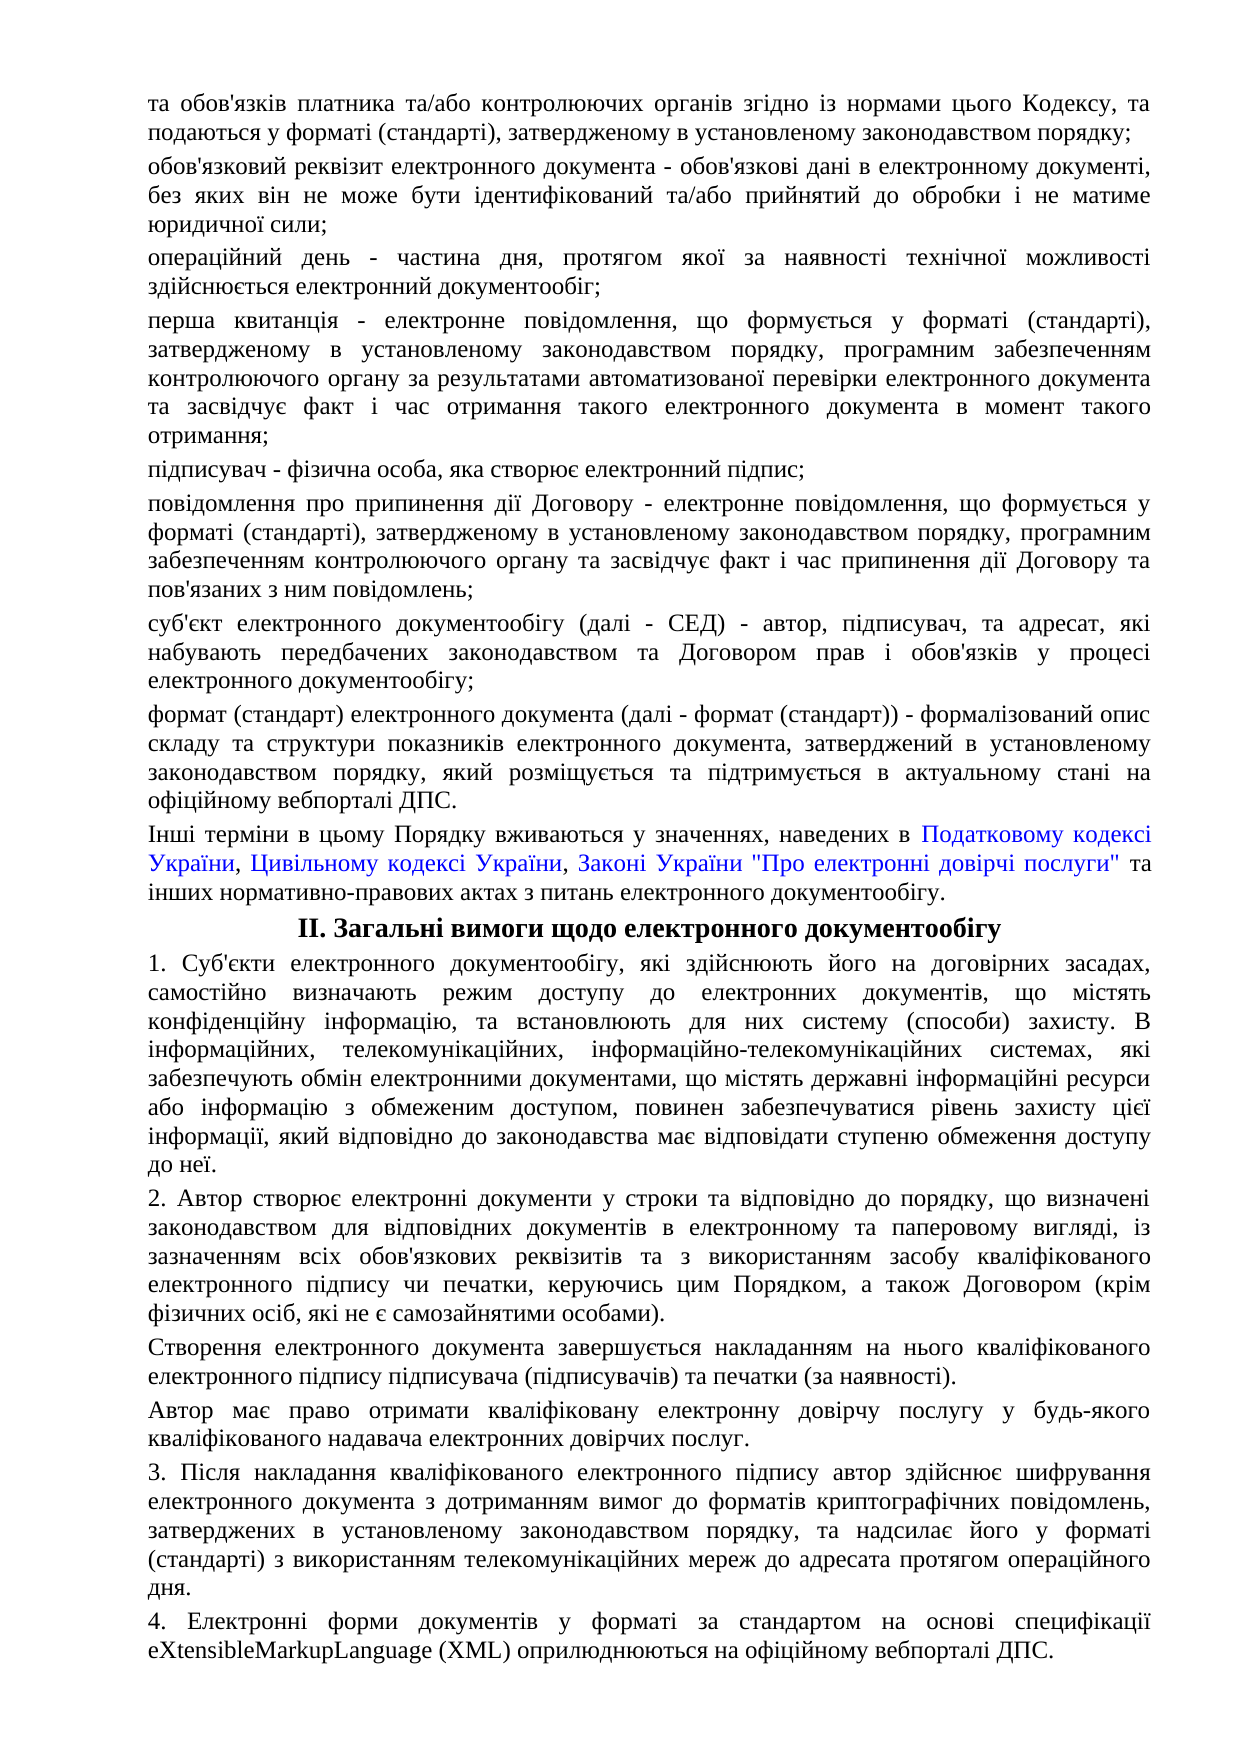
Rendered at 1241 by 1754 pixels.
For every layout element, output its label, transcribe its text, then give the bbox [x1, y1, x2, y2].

subtitle II. Загальні вимоги щодо електронного документообігу [148, 911, 1152, 943]
text Створення електронного документа завершується накладанням на нього кваліфікованого електронного підпису підписувача (підписувачів) та печатки (за наявності). [148, 1332, 1152, 1390]
text повідомлення про припинення дії Договору - електронне повідомлення, що формується у форматі (стандарті), затвердженому в установленому законодавством порядку, програмним забезпеченням контролюючого органу та засвідчує факт і час припинення дії Договору та пов'язаних з ним повідомлень; [148, 488, 1152, 603]
text суб'єкт електронного документообігу (далі - СЕД) - автор, підписувач, та адресат, які набувають передбачених законодавством та Договором прав і обов'язків у процесі електронного документообігу; [148, 608, 1152, 694]
text 1. Суб'єкти електронного документообігу, які здійснюють його на договірних засадах, самостійно визначають режим доступу до електронних документів, що містять конфіденційну інформацію, та встановлюють для них систему (способи) захисту. В інформаційних, телекомунікаційних, інформаційно-телекомунікаційних системах, які забезпечують обмін електронними документами, що містять державні інформаційні ресурси або інформацію з обмеженим доступом, повинен забезпечуватися рівень захисту цієї інформації, який відповідно до законодавства має відповідати ступеню обмеження доступу до неї. [148, 948, 1152, 1178]
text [148, 88, 1152, 146]
text 4. Електронні форми документів у форматі за стандартом на основі специфікації eXtensibleMarkupLanguage (XML) оприлюднюються на офіційному вебпорталі ДПС. [148, 1606, 1152, 1664]
text обов'язковий реквізит електронного документа - обов'язкові дані в електронному документі, без яких він не може бути ідентифікований та/або прийнятий до обробки і не матиме юридичної сили; [148, 151, 1152, 237]
text підписувач - фізична особа, яка створює електронний підпис; [148, 454, 1152, 483]
text Інші терміни в цьому Порядку вживаються у значеннях, наведених в Податковому кодексі України, Цивільному кодексі України, Законі України "Про електронні довірчі послуги" та інших нормативно-правових актах з питань електронного документообігу. [148, 819, 1152, 906]
text операційний день - частина дня, протягом якої за наявності технічної можливості здійснюється електронний документообіг; [148, 242, 1152, 300]
text 3. Після накладання кваліфікованого електронного підпису автор здійснює шифрування електронного документа з дотриманням вимог до форматів криптографічних повідомлень, затверджених в установленому законодавством порядку, та надсилає його у форматі (стандарті) з використанням телекомунікаційних мереж до адресата протягом операційного дня. [148, 1457, 1152, 1601]
text формат (стандарт) електронного документа (далі - формат (стандарт)) - формалізований опис складу та структури показників електронного документа, затверджений в установленому законодавством порядку, який розміщується та підтримується в актуальному стані на офіційному вебпорталі ДПС. [148, 699, 1152, 814]
text Автор має право отримати кваліфіковану електронну довірчу послугу у будь-якого кваліфікованого надавача електронних довірчих послуг. [148, 1395, 1152, 1452]
text 2. Автор створює електронні документи у строки та відповідно до порядку, що визначені законодавством для відповідних документів в електронному та паперовому вигляді, із зазначенням всіх обов'язкових реквізитів та з використанням засобу кваліфікованого електронного підпису чи печатки, керуючись цим Порядком, а також Договором (крім фізичних осіб, які не є самозайнятими особами). [148, 1183, 1152, 1327]
text перша квитанція - електронне повідомлення, що формується у форматі (стандарті), затвердженому в установленому законодавством порядку, програмним забезпеченням контролюючого органу за результатами автоматизованої перевірки електронного документа та засвідчує факт і час отримання такого електронного документа в момент такого отримання; [148, 305, 1152, 449]
